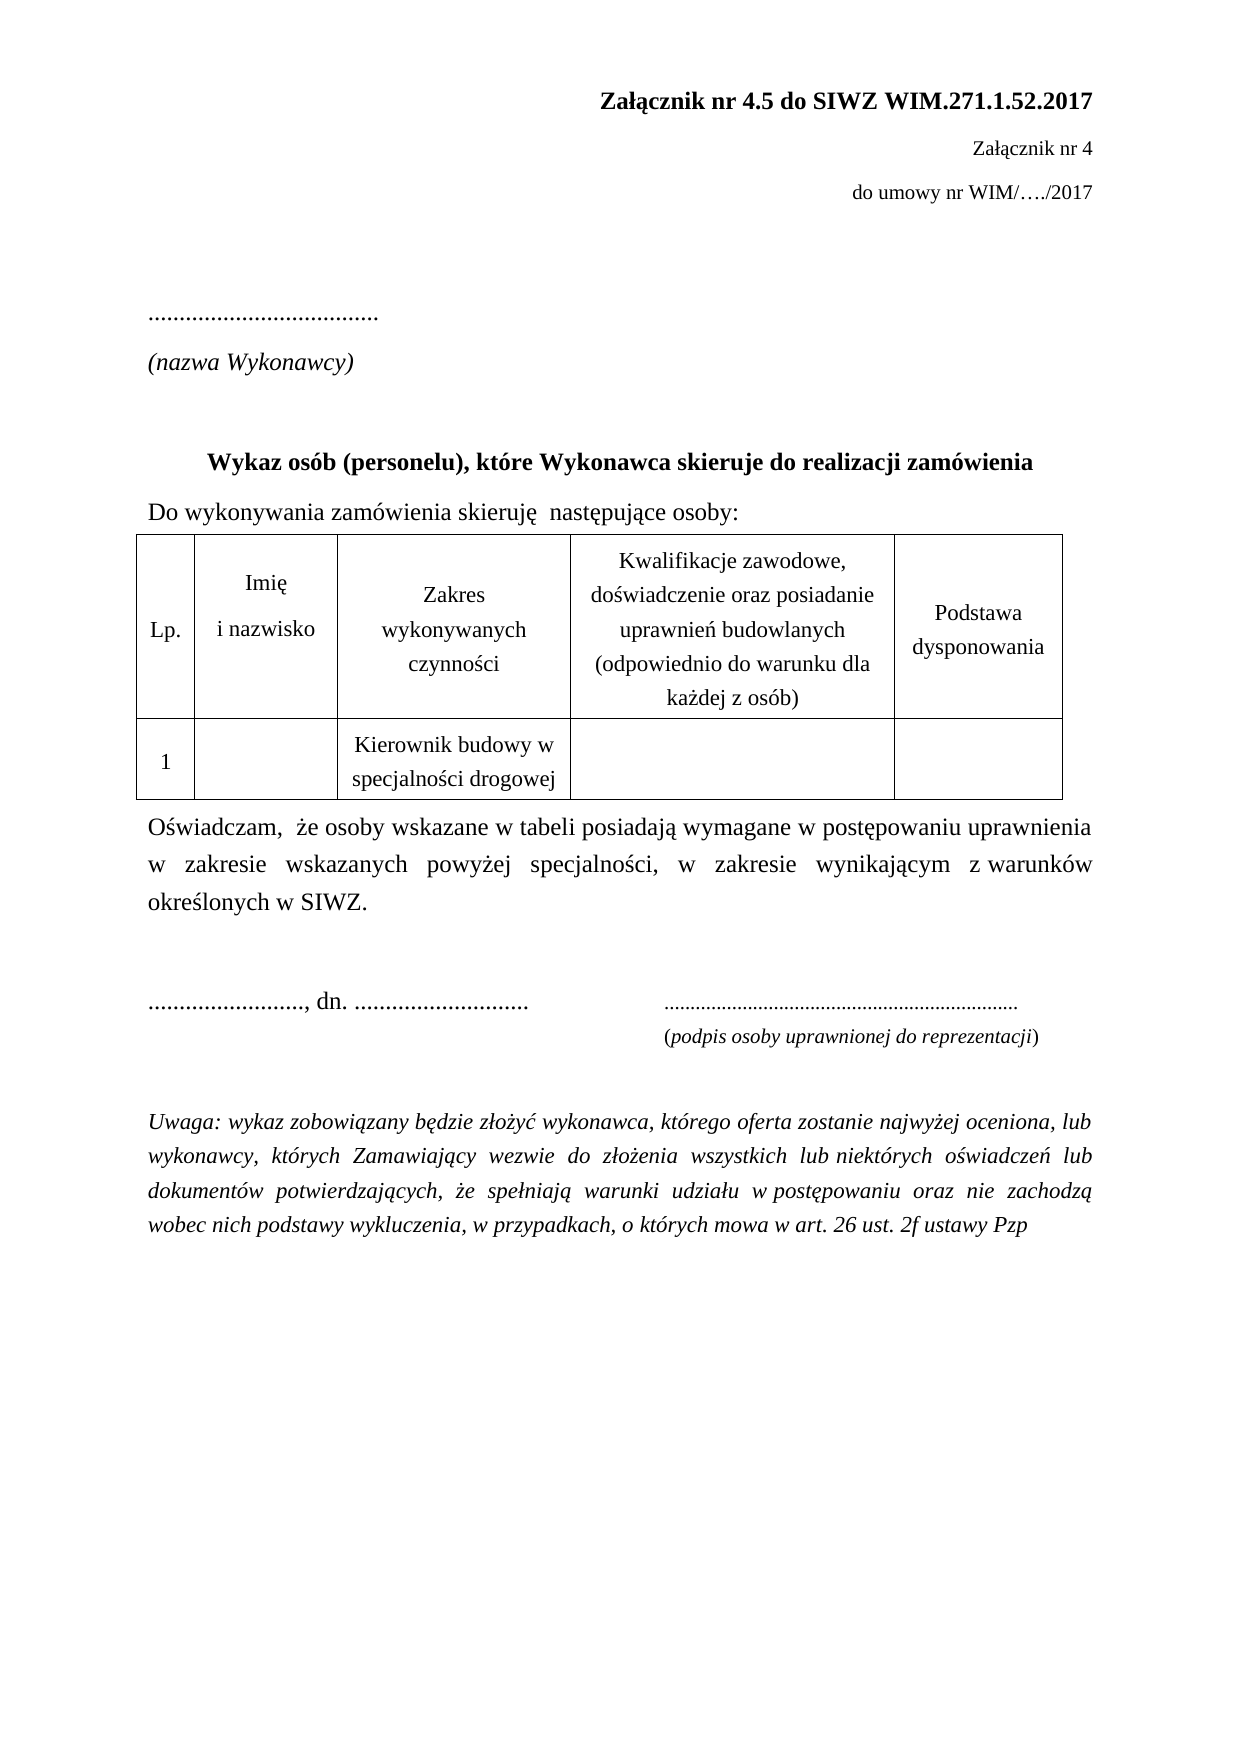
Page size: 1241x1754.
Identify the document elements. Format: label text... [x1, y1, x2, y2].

table_header Podstawa dysponowania [895, 535, 1062, 717]
table_cell [571, 719, 894, 799]
table_cell [195, 719, 337, 799]
text Uwaga: wykaz zobowiązany będzie złożyć wykonawca, którego oferta zostanie najwyżej oceniona, lub wykonawcy, których Zamawiający wezwie do złożenia wszystkich lub niektórych oświadczeń lub dokumentów potwierdzających, że spełniają warunki udziału w postępowaniu oraz nie zachodzą wobec nich podstawy wykluczenia, w przypadkach, o których mowa w art. 26 ust. 2f ustawy Pzp [148, 1108, 1093, 1237]
table_header Zakres wykonywanych czynności [338, 535, 570, 717]
table_header Kwalifikacje zawodowe, doświadczenie oraz posiadanie uprawnień budowlanych (odpowiednio do warunku dla każdej z osób) [571, 535, 894, 717]
table_header Lp. [137, 535, 194, 717]
text Oświadczam, że osoby wskazane w tabeli posiadają wymagane w postępowaniu uprawnienia w zakresie wskazanych powyżej specjalności, w zakresie wynikającym z warunków określonych w SIWZ. [148, 812, 1093, 916]
text ........................., dn. ............................ .................................................................... [148, 986, 1093, 1015]
table_cell Kierownik budowy w specjalności drogowej [338, 719, 570, 799]
table_cell 1 [137, 719, 194, 799]
text (nazwa Wykonawcy) [148, 347, 1093, 376]
text ..................................... [148, 297, 1093, 326]
table_cell [895, 719, 1062, 799]
text Do wykonywania zamówienia skieruję następujące osoby: [148, 497, 1093, 525]
text (podpis osoby uprawnionej do reprezentacji) [590, 1024, 1093, 1048]
text Wykaz osób (personelu), które Wykonawca skieruje do realizacji zamówienia [148, 447, 1093, 476]
table_header Imię i nazwisko [195, 535, 337, 717]
